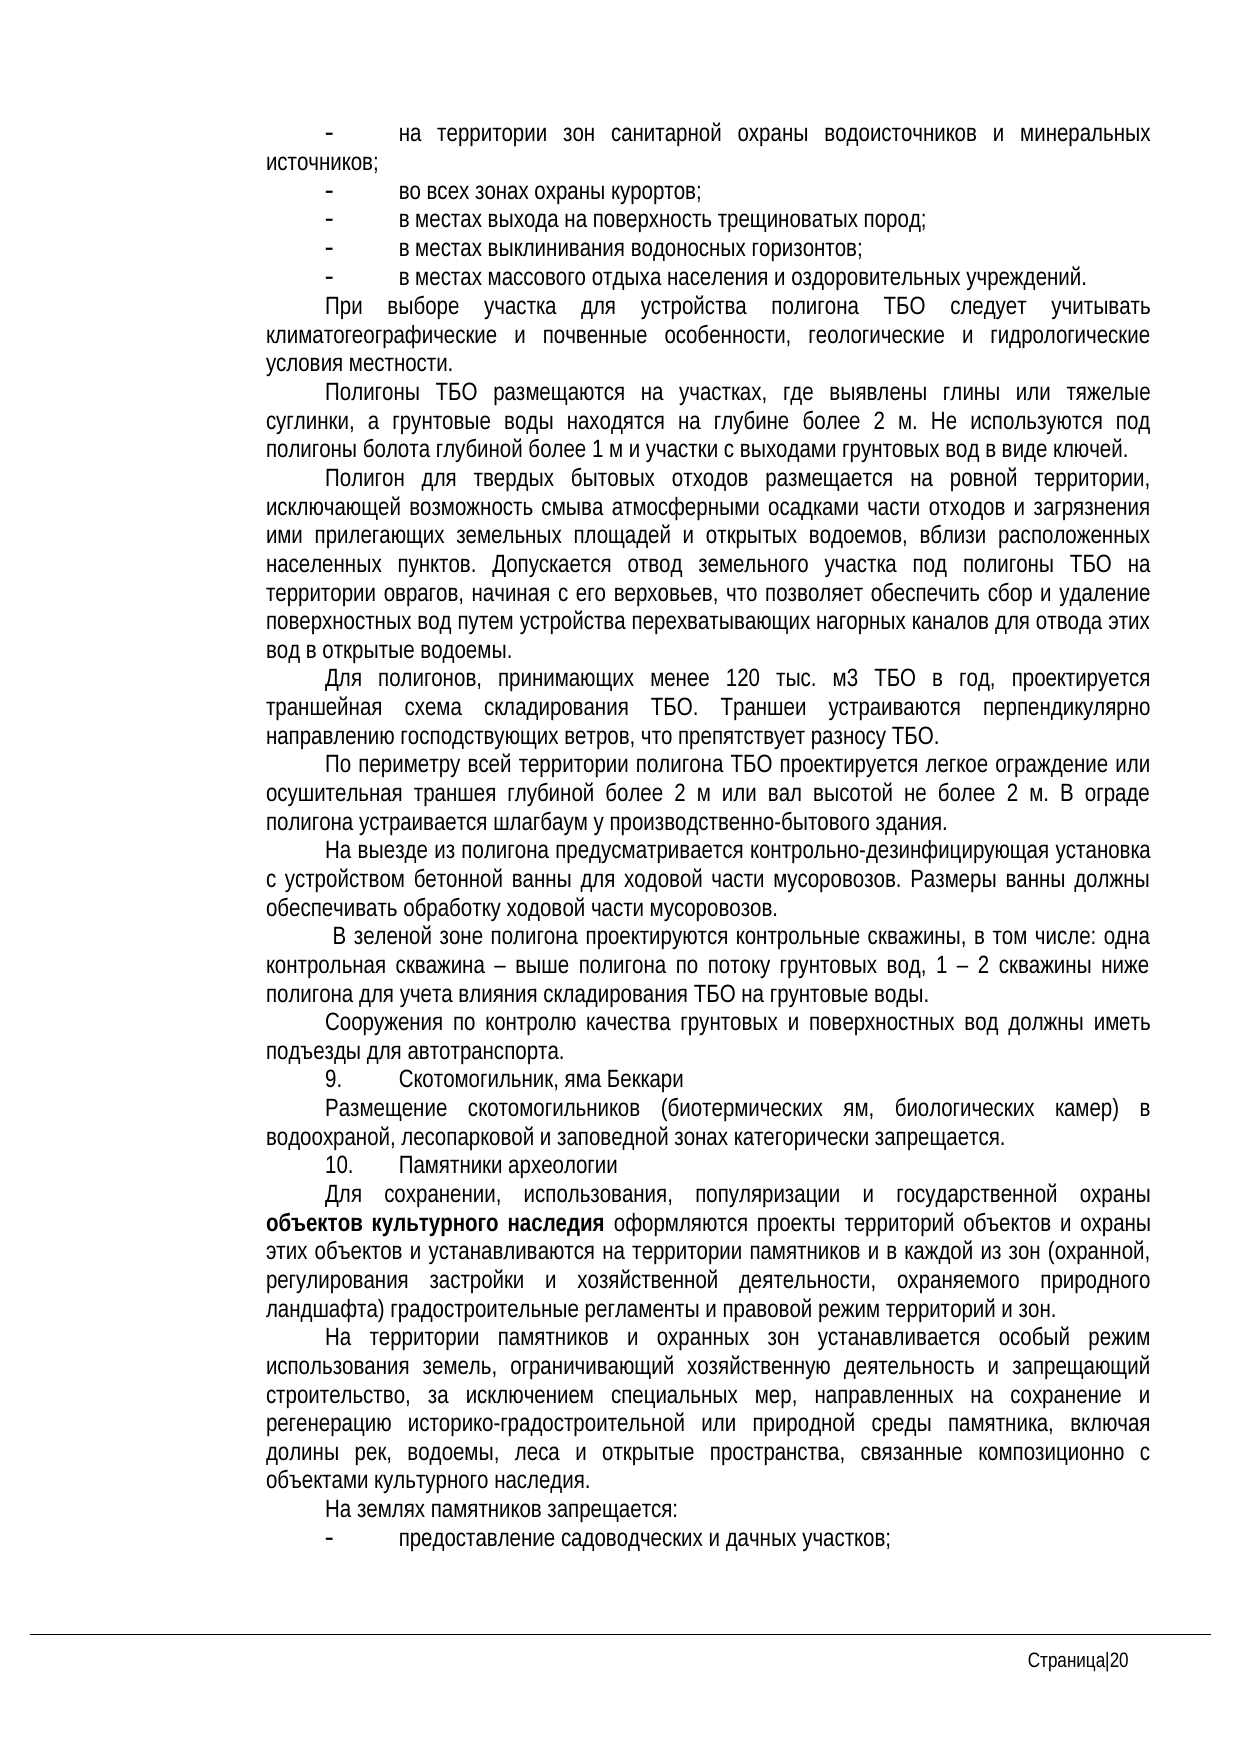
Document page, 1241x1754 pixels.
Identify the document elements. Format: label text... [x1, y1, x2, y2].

text На землях памятников запрещается: [266, 1494, 1152, 1523]
text Сооружения по контролю качества грунтовых и поверхностных вод должны иметь подъезды для автотранспорта. [266, 1007, 1152, 1064]
text Для сохранении, использования, популяризации и государственной охраны объектов культурного наследия оформляются проекты территорий объектов и охраны этих объектов и устанавливаются на территории памятников и в каждой из зон (охранной, регулирования застройки и хозяйственной деятельности, охраняемого природного ландшафта) градостроительные регламенты и правовой режим территорий и зон. [266, 1179, 1152, 1322]
text На территории памятников и охранных зон устанавливается особый режим использования земель, ограничивающий хозяйственную деятельность и запрещающий строительство, за исключением специальных мер, направленных на сохранение и регенерацию историко-градостроительной или природной среды памятника, включая долины рек, водоемы, леса и открытые пространства, связанные композиционно с объектами культурного наследия. [266, 1322, 1152, 1494]
list Скотомогильник, яма Беккари [266, 1064, 1152, 1093]
list в местах выклинивания водоносных горизонтов; [266, 233, 1152, 262]
list в местах выхода на поверхность трещиноватых пород; [266, 204, 1152, 233]
text Полигон для твердых бытовых отходов размещается на ровной территории, исключающей возможность смыва атмосферными осадками части отходов и загрязнения ими прилегающих земельных площадей и открытых водоемов, вблизи расположенных населенных пунктов. Допускается отвод земельного участка под полигоны ТБО на территории оврагов, начиная с его верховьев, что позволяет обеспечить сбор и удаление поверхностных вод путем устройства перехватывающих нагорных каналов для отвода этих вод в открытые водоемы. [266, 463, 1152, 663]
list предоставление садоводческих и дачных участков; [266, 1523, 1152, 1552]
list на территории зон санитарной охраны водоисточников и минеральных источников; [266, 118, 1152, 176]
list в местах массового отдыха населения и оздоровительных учреждений. [266, 262, 1152, 291]
list Памятники археологии [266, 1150, 1152, 1179]
text В зеленой зоне полигона проектируются контрольные скважины, в том числе: одна контрольная скважина – выше полигона по потоку грунтовых вод, 1 – 2 скважины ниже полигона для учета влияния складирования ТБО на грунтовые воды. [266, 921, 1152, 1007]
list во всех зонах охраны курортов; [266, 176, 1152, 204]
text На выезде из полигона предусматривается контрольно-дезинфицирующая установка с устройством бетонной ванны для ходовой части мусоровозов. Размеры ванны должны обеспечивать обработку ходовой части мусоровозов. [266, 835, 1152, 921]
text Для полигонов, принимающих менее 120 тыс. м3 ТБО в год, проектируется траншейная схема складирования ТБО. Траншеи устраиваются перпендикулярно направлению господствующих ветров, что препятствует разносу ТБО. [266, 663, 1152, 749]
text По периметру всей территории полигона ТБО проектируется легкое ограждение или осушительная траншея глубиной более 2 м или вал высотой не более 2 м. В ограде полигона устраивается шлагбаум у производственно-бытового здания. [266, 749, 1152, 835]
text Размещение скотомогильников (биотермических ям, биологических камер) в водоохраной, лесопарковой и заповедной зонах категорически запрещается. [266, 1093, 1152, 1150]
text При выборе участка для устройства полигона ТБО следует учитывать климатогеографические и почвенные особенности, геологические и гидрологические условия местности. [266, 291, 1152, 377]
text Полигоны ТБО размещаются на участках, где выявлены глины или тяжелые суглинки, а грунтовые воды находятся на глубине более 2 м. Не используются под полигоны болота глубиной более 1 м и участки с выходами грунтовых вод в виде ключей. [266, 377, 1152, 463]
